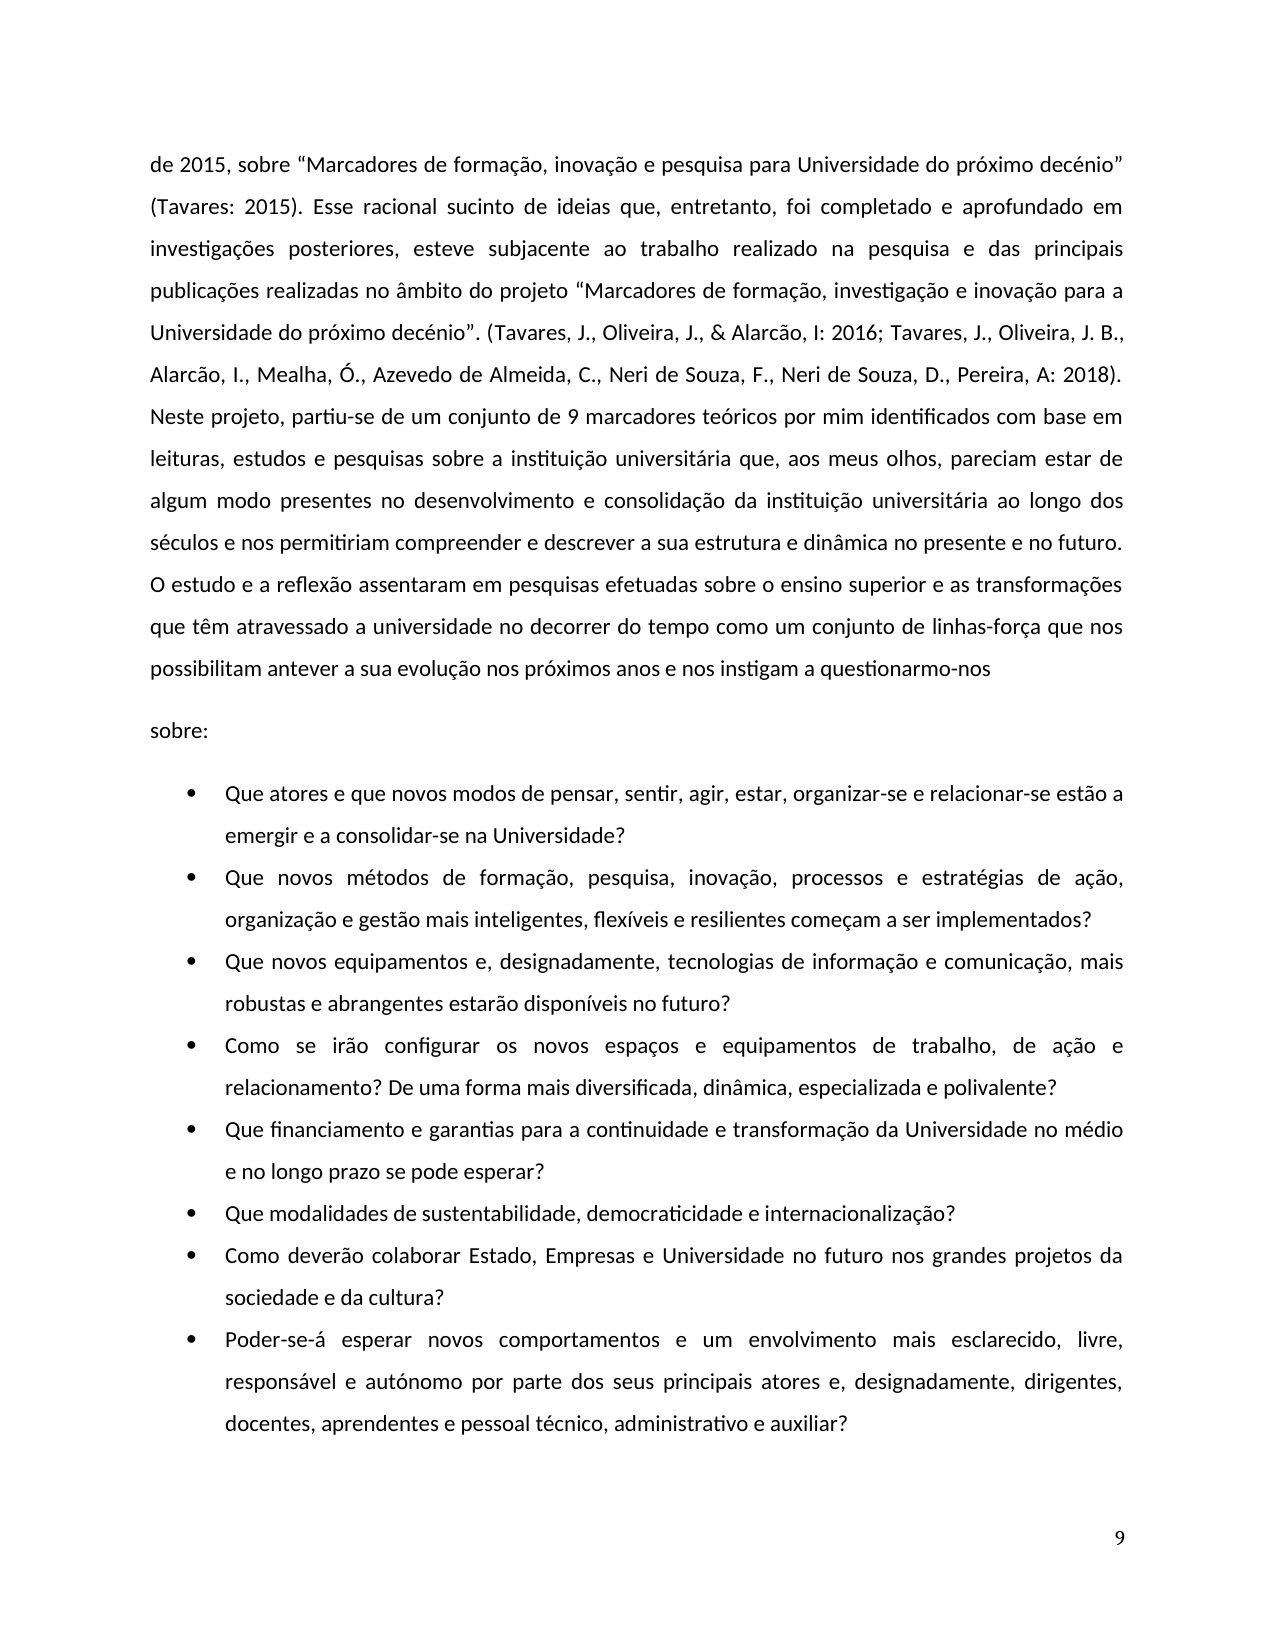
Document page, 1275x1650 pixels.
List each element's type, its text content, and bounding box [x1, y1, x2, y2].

list Que novos métodos de formação, pesquisa, inovação, processos e estratégias de ação, organização e gestão mais inteligentes, flexíveis e resilientes começam a ser implementados? [187, 863, 1125, 933]
list Como deverão colaborar Estado, Empresas e Universidade no futuro nos grandes projetos da sociedade e da cultura? [187, 1241, 1125, 1311]
list Que modalidades de sustentabilidade, democraticidade e internacionalização? [187, 1199, 1125, 1227]
list Que financiamento e garantias para a continuidade e transformação da Universidade no médio e no longo prazo se pode esperar? [187, 1115, 1125, 1185]
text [150, 150, 1125, 682]
text sobre: [150, 717, 1125, 744]
list Poder-se-á esperar novos comportamentos e um envolvimento mais esclarecido, livre, responsável e autónomo por parte dos seus principais atores e, designadamente, dirigentes, docentes, aprendentes e pessoal técnico, administrativo e auxiliar? [187, 1325, 1125, 1437]
list Que novos equipamentos e, designadamente, tecnologias de informação e comunicação, mais robustas e abrangentes estarão disponíveis no futuro? [187, 947, 1125, 1017]
list Como se irão configurar os novos espaços e equipamentos de trabalho, de ação e relacionamento? De uma forma mais diversificada, dinâmica, especializada e polivalente? [187, 1031, 1125, 1101]
list Que atores e que novos modos de pensar, sentir, agir, estar, organizar-se e relacionar-se estão a emergir e a consolidar-se na Universidade? [187, 779, 1125, 849]
